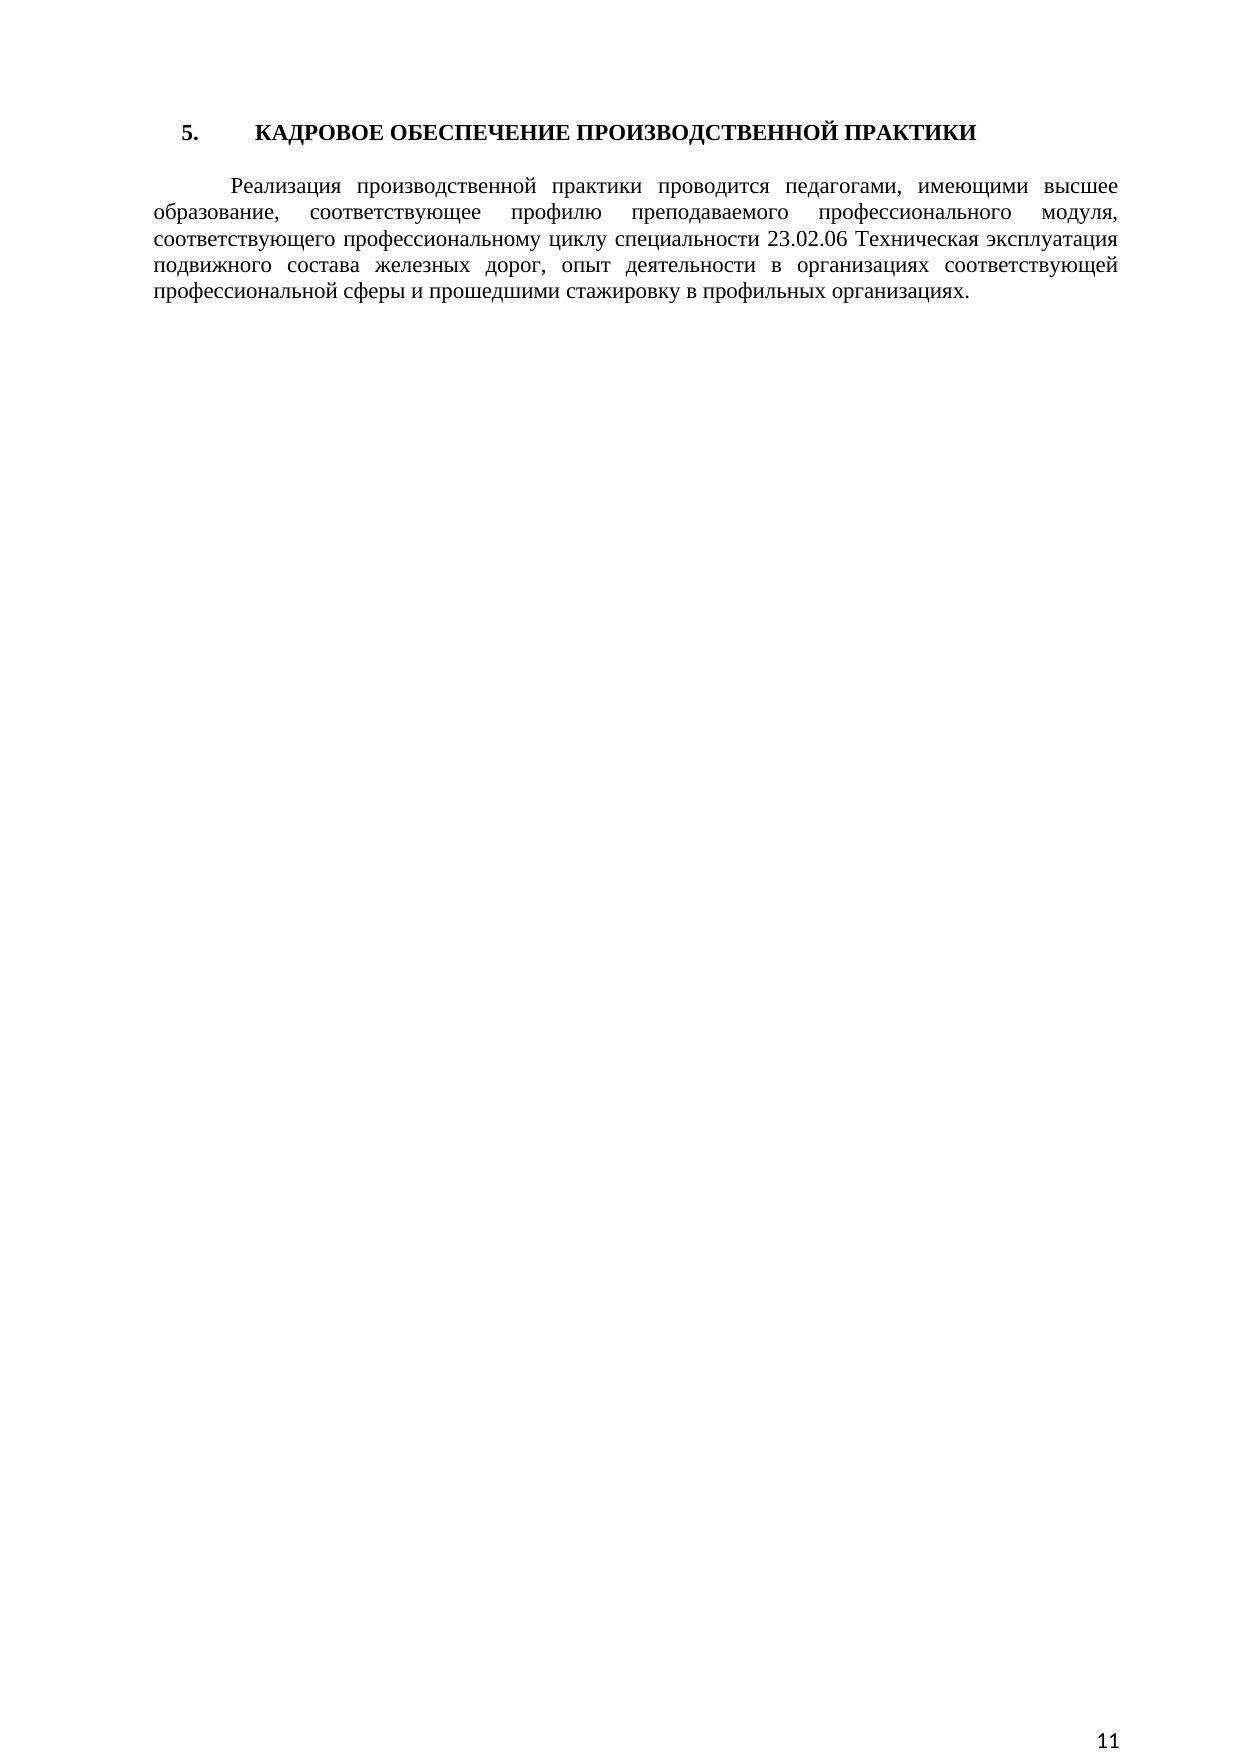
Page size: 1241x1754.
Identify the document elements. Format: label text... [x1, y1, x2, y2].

list КАДРОВОЕ ОБЕСПЕЧЕНИЕ ПРОИЗВОДСТВЕННОЙ ПРАКТИКИ [107, 119, 1119, 146]
text Реализация производственной практики проводится педагогами, имеющими высшее образование, соответствующее профилю преподаваемого профессионального модуля, соответствующего профессиональному циклу специальности 23.02.06 Техническая эксплуатация подвижного состава железных дорог, опыт деятельности в организациях соответствующей профессиональной сферы и прошедшими стажировку в профильных организациях. [153, 172, 1119, 304]
